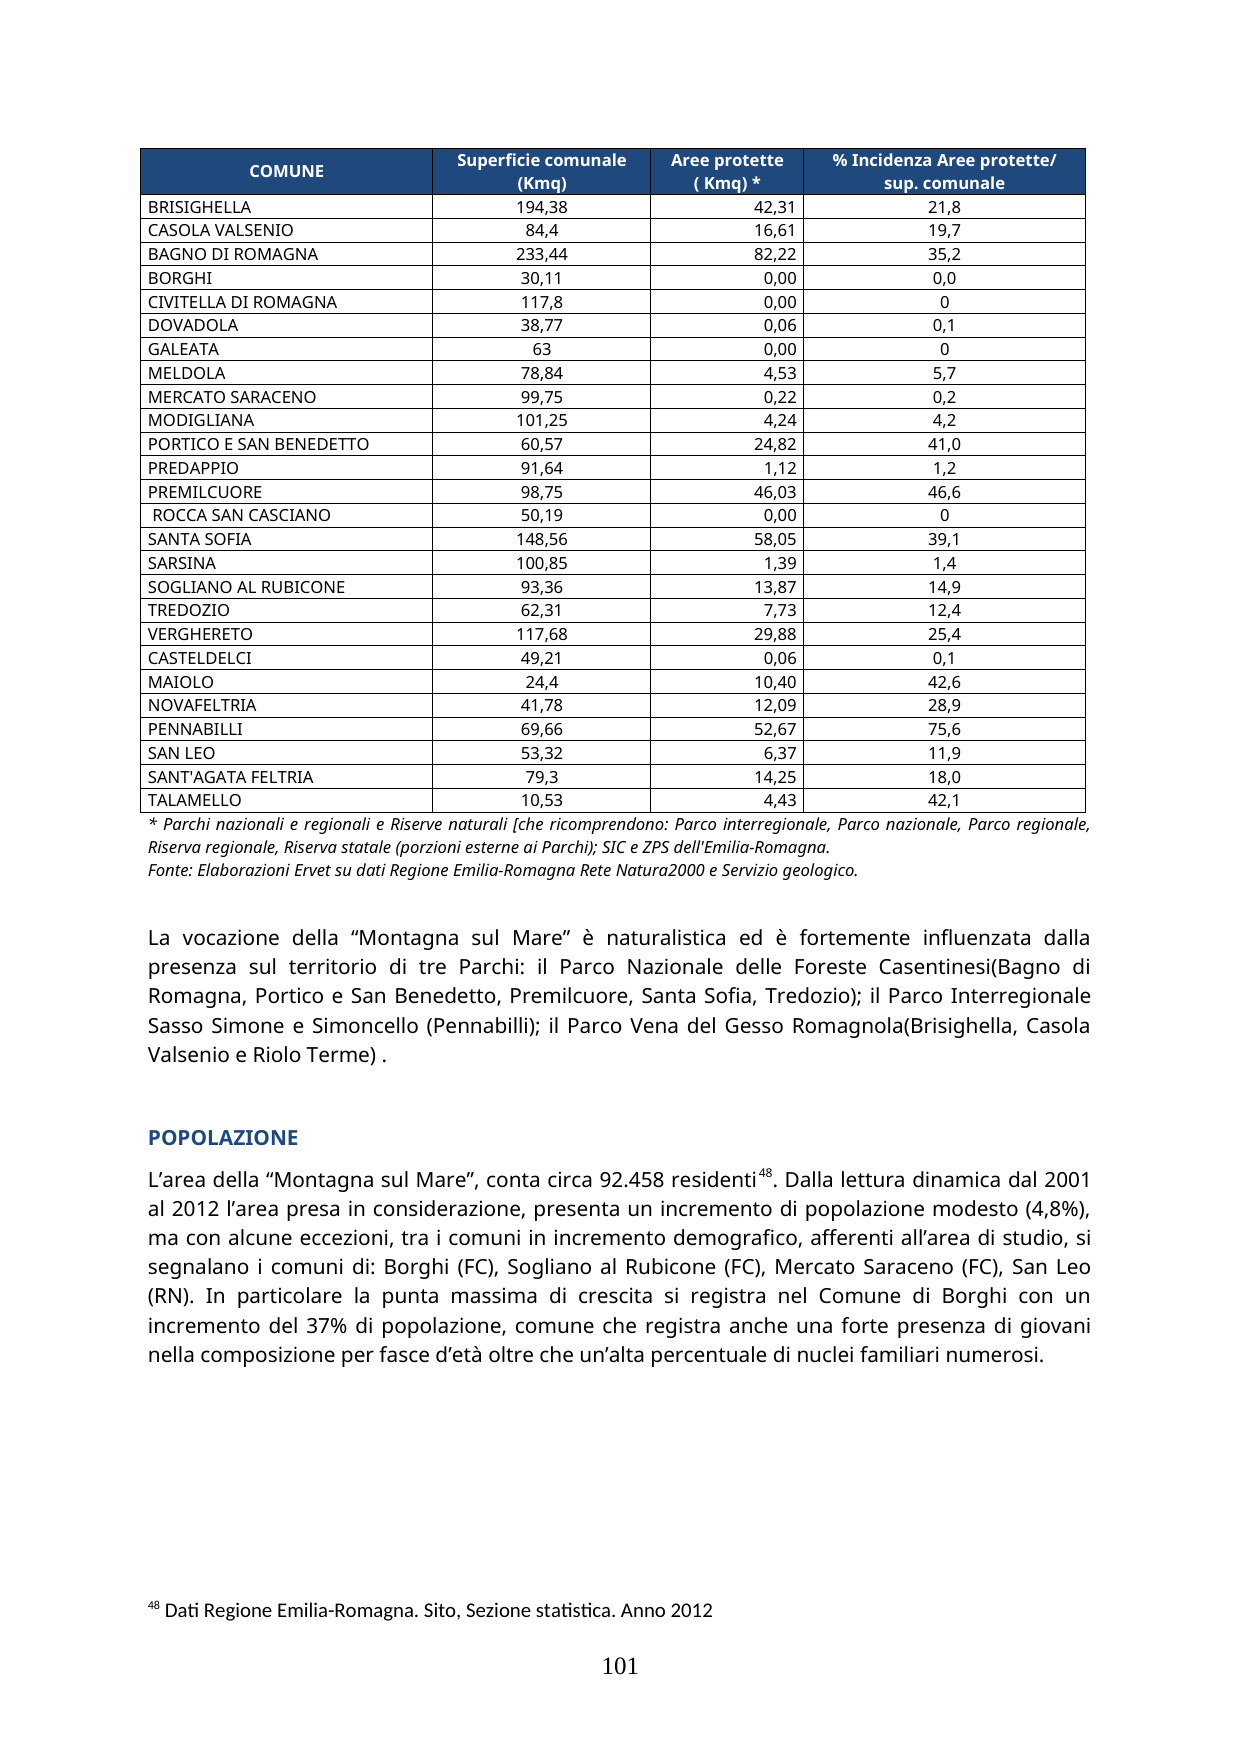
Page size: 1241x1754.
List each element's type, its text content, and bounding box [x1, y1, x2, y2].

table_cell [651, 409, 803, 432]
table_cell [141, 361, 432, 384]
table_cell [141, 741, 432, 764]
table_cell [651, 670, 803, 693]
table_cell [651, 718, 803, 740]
text * Parchi nazionali e regionali e Riserve naturali [che ricomprendono: Parco interregionale, Parco nazionale, Parco regionale, Riserva regionale, Riserva statale (porzioni esterne ai Parchi); SIC e ZPS dell'Emilia-Romagna. [148, 813, 1092, 858]
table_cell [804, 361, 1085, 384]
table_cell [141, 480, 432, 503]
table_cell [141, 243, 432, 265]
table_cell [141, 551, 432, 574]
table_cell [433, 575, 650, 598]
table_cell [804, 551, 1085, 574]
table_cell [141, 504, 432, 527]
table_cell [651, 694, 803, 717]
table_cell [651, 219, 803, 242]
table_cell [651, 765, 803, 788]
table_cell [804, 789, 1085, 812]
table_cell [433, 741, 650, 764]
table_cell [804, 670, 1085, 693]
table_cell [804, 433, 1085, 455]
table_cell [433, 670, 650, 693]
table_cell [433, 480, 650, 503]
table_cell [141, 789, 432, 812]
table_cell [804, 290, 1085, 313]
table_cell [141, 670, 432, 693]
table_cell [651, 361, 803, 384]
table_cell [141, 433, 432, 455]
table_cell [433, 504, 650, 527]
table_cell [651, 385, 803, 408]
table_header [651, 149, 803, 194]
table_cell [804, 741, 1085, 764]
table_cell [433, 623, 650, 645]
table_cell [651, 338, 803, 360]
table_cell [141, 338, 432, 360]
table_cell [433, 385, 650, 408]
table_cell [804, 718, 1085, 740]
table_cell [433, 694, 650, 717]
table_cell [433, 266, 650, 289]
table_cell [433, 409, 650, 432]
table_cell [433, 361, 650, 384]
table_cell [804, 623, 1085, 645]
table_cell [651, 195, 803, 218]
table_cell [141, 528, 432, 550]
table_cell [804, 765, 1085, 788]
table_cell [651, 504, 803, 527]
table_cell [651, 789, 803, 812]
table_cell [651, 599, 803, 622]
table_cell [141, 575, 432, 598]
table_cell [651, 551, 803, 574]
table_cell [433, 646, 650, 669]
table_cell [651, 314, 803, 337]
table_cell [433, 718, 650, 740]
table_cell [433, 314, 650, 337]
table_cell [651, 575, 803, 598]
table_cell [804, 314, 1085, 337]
text popolazione [148, 1122, 1092, 1152]
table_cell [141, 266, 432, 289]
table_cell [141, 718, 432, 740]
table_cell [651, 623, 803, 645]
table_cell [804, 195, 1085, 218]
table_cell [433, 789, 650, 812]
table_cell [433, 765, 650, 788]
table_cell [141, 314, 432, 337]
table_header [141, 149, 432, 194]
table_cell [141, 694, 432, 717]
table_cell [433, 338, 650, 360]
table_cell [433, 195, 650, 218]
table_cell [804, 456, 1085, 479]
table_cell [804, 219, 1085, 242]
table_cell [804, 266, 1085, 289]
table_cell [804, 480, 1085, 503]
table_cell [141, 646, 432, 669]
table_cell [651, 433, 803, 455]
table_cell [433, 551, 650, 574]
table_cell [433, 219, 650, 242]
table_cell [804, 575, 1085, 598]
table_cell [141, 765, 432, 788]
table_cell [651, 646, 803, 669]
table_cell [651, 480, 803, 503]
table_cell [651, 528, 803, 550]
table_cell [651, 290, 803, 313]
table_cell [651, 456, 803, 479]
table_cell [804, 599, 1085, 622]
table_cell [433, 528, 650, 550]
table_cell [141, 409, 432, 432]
text Fonte: Elaborazioni Ervet su dati Regione Emilia-Romagna Rete Natura2000 e Servizio geologico. [148, 858, 1092, 881]
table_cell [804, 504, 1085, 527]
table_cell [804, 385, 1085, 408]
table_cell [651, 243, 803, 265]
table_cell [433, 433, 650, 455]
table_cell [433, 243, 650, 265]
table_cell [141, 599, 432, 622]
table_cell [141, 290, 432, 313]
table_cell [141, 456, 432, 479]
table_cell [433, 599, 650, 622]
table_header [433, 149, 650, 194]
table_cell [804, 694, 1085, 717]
text L’area della “Montagna sul Mare”, conta circa 92.458 residenti. Dalla lettura dinamica dal 2001 al 2012 l’area presa in considerazione, presenta un incremento di popolazione modesto (4,8%), ma con alcune eccezioni, tra i comuni in incremento demografico, afferenti all’area di studio, si segnalano i comuni di: Borghi (FC), Sogliano al Rubicone (FC), Mercato Saraceno (FC), San Leo (RN). In particolare la punta massima di crescita si registra nel Comune di Borghi con un incremento del 37% di popolazione, comune che registra anche una forte presenza di giovani nella composizione per fasce d’età oltre che un’alta percentuale di nuclei familiari numerosi. [148, 1164, 1092, 1368]
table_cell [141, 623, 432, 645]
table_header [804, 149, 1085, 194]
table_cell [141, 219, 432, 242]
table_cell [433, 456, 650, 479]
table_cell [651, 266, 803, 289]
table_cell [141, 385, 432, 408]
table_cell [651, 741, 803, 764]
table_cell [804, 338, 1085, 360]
text La vocazione della “Montagna sul Mare” è naturalistica ed è fortemente influenzata dalla presenza sul territorio di tre Parchi: il Parco Nazionale delle Foreste Casentinesi(Bagno di Romagna, Portico e San Benedetto, Premilcuore, Santa Sofia, Tredozio); il Parco Interregionale Sasso Simone e Simoncello (Pennabilli); il Parco Vena del Gesso Romagnola(Brisighella, Casola Valsenio e Riolo Terme) . [148, 922, 1092, 1068]
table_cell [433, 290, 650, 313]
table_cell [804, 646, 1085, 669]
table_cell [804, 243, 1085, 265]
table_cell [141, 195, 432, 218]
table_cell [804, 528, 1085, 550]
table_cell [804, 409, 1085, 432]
